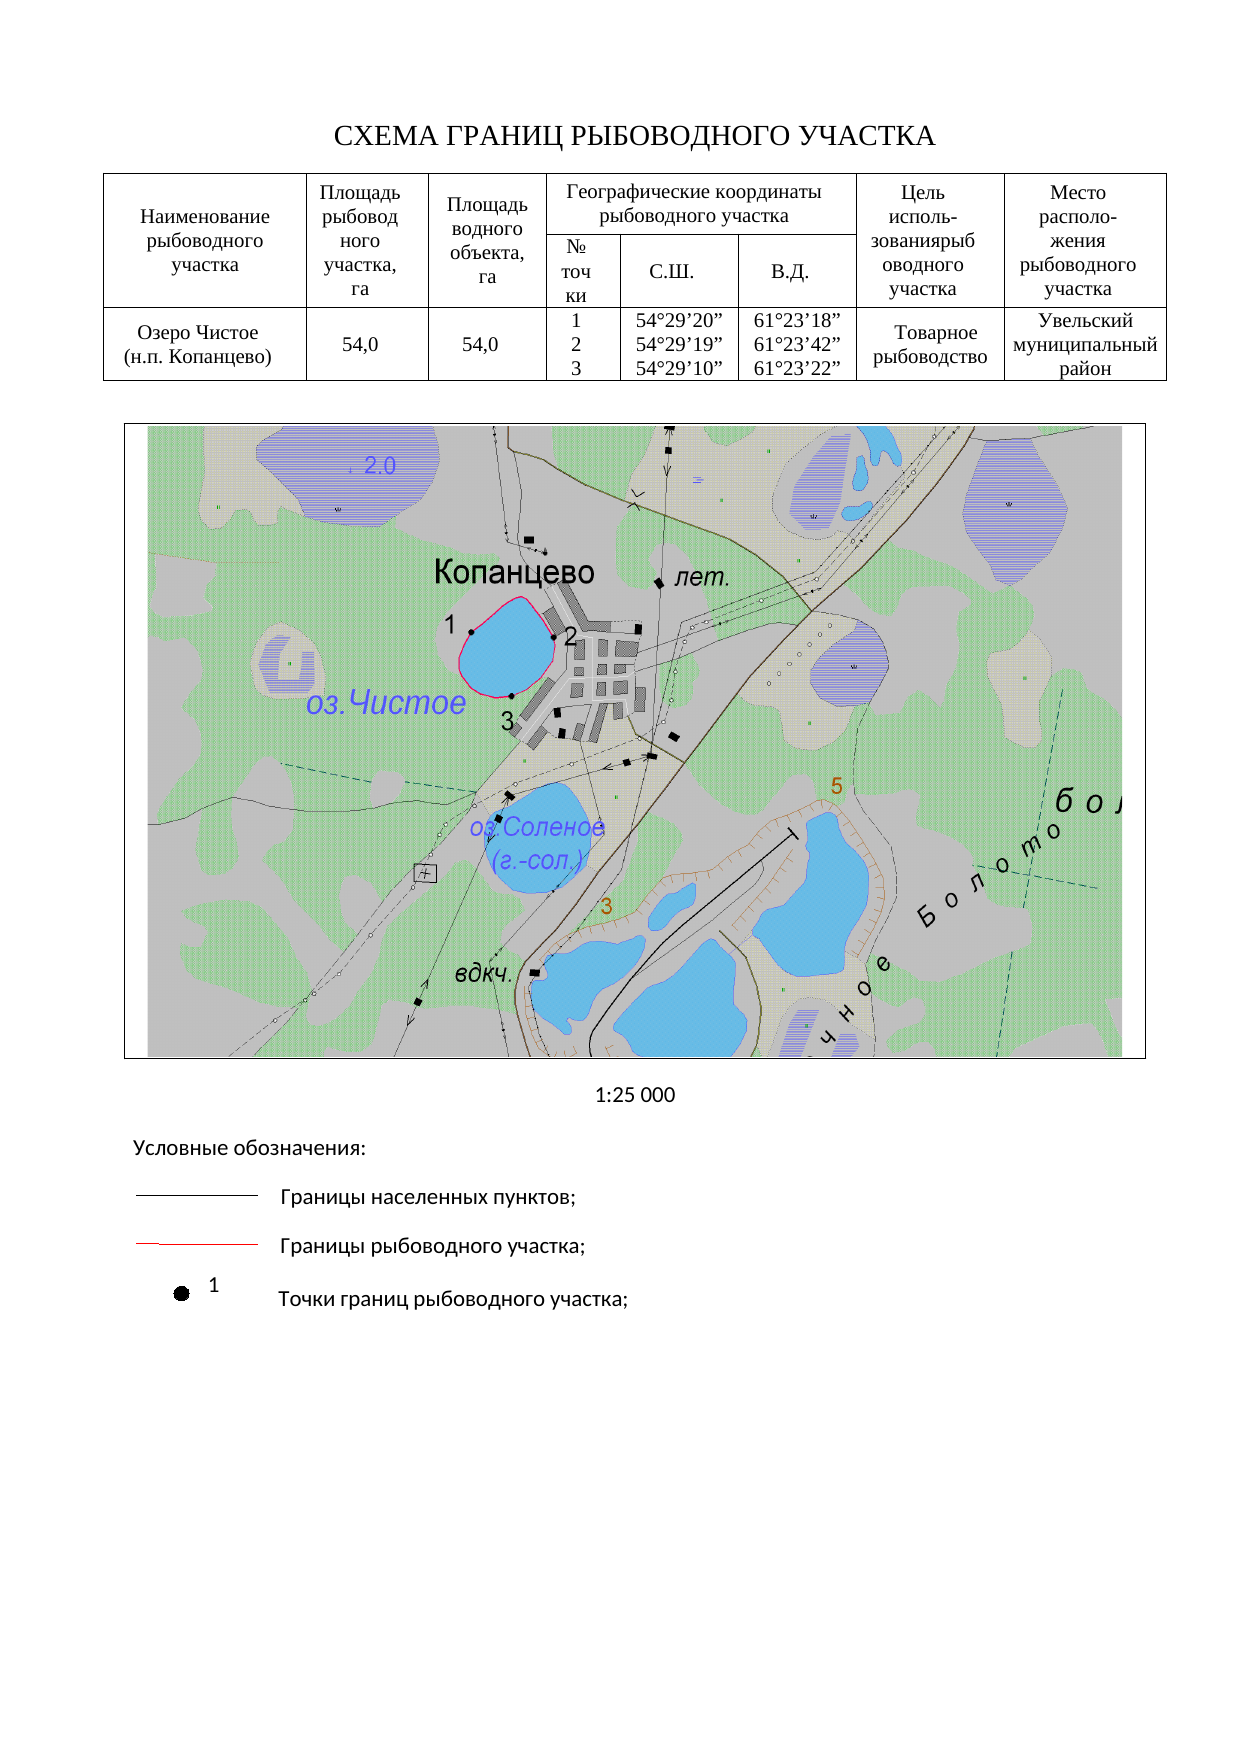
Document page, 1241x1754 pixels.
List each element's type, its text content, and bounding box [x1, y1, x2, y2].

table_header Наименование рыбоводного участка [104, 174, 306, 307]
table_cell 61°23’18” 61°23’42” 61°23’22” [739, 308, 856, 380]
text 1:25 000 [133, 1080, 1137, 1108]
table_header Географические координаты рыбоводного участка [547, 174, 856, 233]
table_cell Увельский муниципальный район [1005, 308, 1166, 380]
table_header Цель исполь- зованиярыбоводного участка [857, 174, 1004, 307]
table_cell С.Ш. [621, 235, 738, 307]
text Условные обозначения: [133, 1133, 1137, 1161]
picture [147, 426, 1123, 1057]
table_header Место располо- жения рыбоводного участка [1005, 174, 1166, 307]
table_cell 54°29’20” 54°29’19” 54°29’10” [621, 308, 738, 380]
table_header Площадь водного объекта, га [429, 174, 546, 307]
text Границы рыбоводного участка; [177, 1231, 1152, 1259]
table_cell 54,0 [429, 308, 546, 380]
text СХЕМА ГРАНИЦ РЫБОВОДНОГО УЧАСТКА [133, 118, 1137, 152]
table_cell Товарное рыбоводство [857, 308, 1004, 380]
table_cell 1 2 3 [547, 308, 620, 380]
table_cell В.Д. [739, 235, 856, 307]
table_cell Озеро Чистое (н.п. Копанцево) [104, 308, 306, 380]
table_header Площадь рыбоводного участка, га [307, 174, 428, 307]
table_cell № точки [547, 235, 620, 307]
text Границы населенных пунктов; [177, 1182, 1137, 1210]
text Точки границ рыбоводного участка; [133, 1284, 1137, 1312]
table_cell 54,0 [307, 308, 428, 380]
